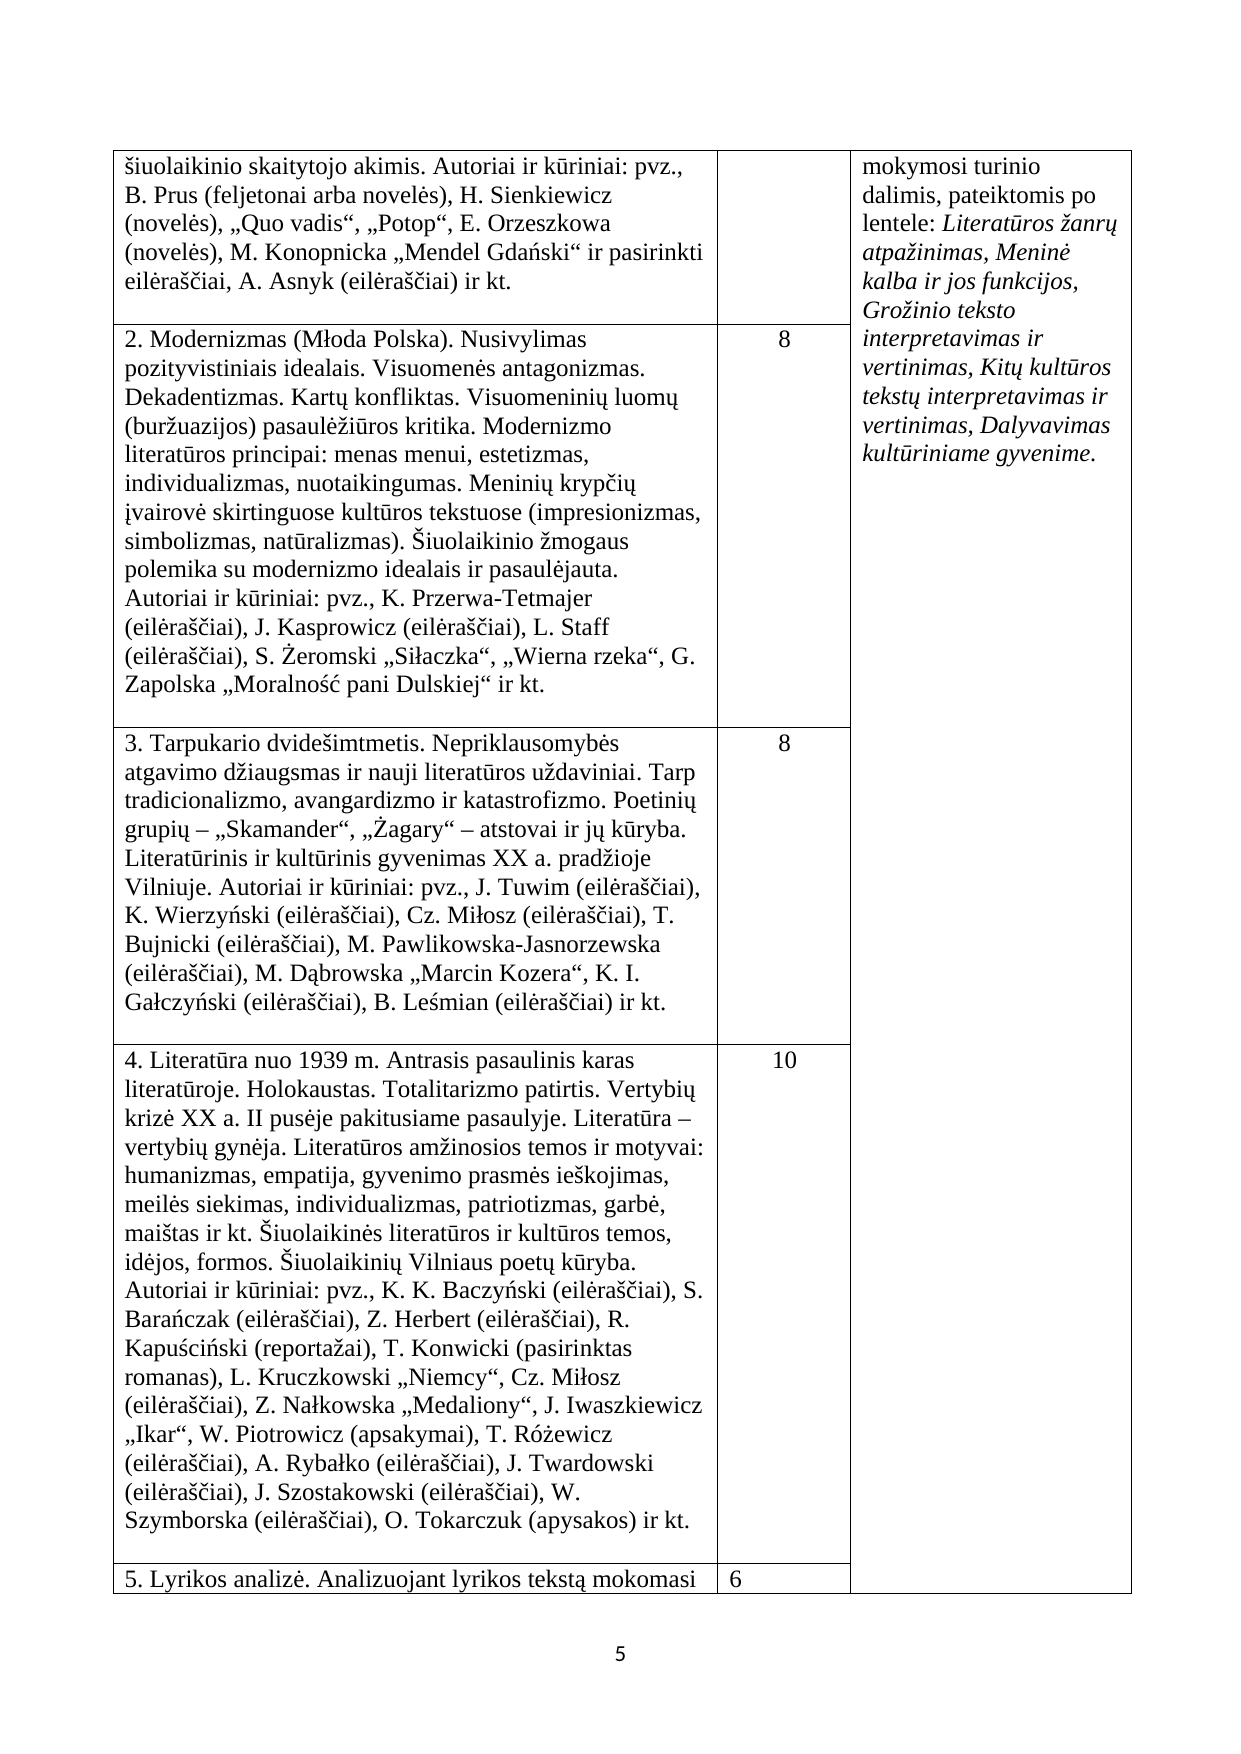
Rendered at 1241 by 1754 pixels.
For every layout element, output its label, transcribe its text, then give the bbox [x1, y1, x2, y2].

table_cell 10 [718, 1045, 850, 1563]
table_cell 6 [718, 1564, 850, 1593]
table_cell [851, 151, 1131, 1593]
table_cell 3. Tarpukario dvidešimtmetis. Nepriklausomybės atgavimo džiaugsmas ir nauji literatūros uždaviniai. Tarp tradicionalizmo, avangardizmo ir katastrofizmo. Poetinių grupių – „Skamander“, „Żagary“ – atstovai ir jų kūryba. Literatūrinis ir kultūrinis gyvenimas XX a. pradžioje Vilniuje. Autoriai ir kūriniai: pvz., J. Tuwim (eilėraščiai), K. Wierzyński (eilėraščiai), Cz. Miłosz (eilėraščiai), T. Bujnicki (eilėraščiai), M. Pawlikowska-Jasnorzewska (eilėraščiai), M. Dąbrowska „Marcin Kozera“, K. I. Gałczyński (eilėraščiai), B. Leśmian (eilėraščiai) ir kt. [114, 728, 717, 1044]
table_cell 8 [718, 728, 850, 1044]
table_cell 4. Literatūra nuo 1939 m. Antrasis pasaulinis karas literatūroje. Holokaustas. Totalitarizmo patirtis. Vertybių krizė XX a. II pusėje pakitusiame pasaulyje. Literatūra – vertybių gynėja. Literatūros amžinosios temos ir motyvai: humanizmas, empatija, gyvenimo prasmės ieškojimas, meilės siekimas, individualizmas, patriotizmas, garbė, maištas ir kt. Šiuolaikinės literatūros ir kultūros temos, idėjos, formos. Šiuolaikinių Vilniaus poetų kūryba. Autoriai ir kūriniai: pvz., K. K. Baczyński (eilėraščiai), S. Barańczak (eilėraščiai), Z. Herbert (eilėraščiai), R. Kapuściński (reportažai), T. Konwicki (pasirinktas romanas), L. Kruczkowski „Niemcy“, Cz. Miłosz (eilėraščiai), Z. Nałkowska „Medaliony“, J. Iwaszkiewicz „Ikar“, W. Piotrowicz (apsakymai), T. Różewicz (eilėraščiai), A. Rybałko (eilėraščiai), J. Twardowski (eilėraščiai), J. Szostakowski (eilėraščiai), W. Szymborska (eilėraščiai), O. Tokarczuk (apysakos) ir kt. [114, 1045, 717, 1563]
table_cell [114, 1564, 717, 1593]
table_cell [114, 151, 717, 323]
table_cell 8 [718, 151, 850, 323]
table_cell 8 [718, 325, 850, 727]
table_cell 2. Modernizmas (Młoda Polska). Nusivylimas pozityvistiniais idealais. Visuomenės antagonizmas. Dekadentizmas. Kartų konfliktas. Visuomeninių luomų (buržuazijos) pasaulėžiūros kritika. Modernizmo literatūros principai: menas menui, estetizmas, individualizmas, nuotaikingumas. Meninių krypčių įvairovė skirtinguose kultūros tekstuose (impresionizmas, simbolizmas, natūralizmas). Šiuolaikinio žmogaus polemika su modernizmo idealais ir pasaulėjauta. Autoriai ir kūriniai: pvz., K. Przerwa-Tetmajer (eilėraščiai), J. Kasprowicz (eilėraščiai), L. Staff (eilėraščiai), S. Żeromski „Siłaczka“, „Wierna rzeka“, G. Zapolska „Moralność pani Dulskiej“ ir kt. [114, 325, 717, 727]
